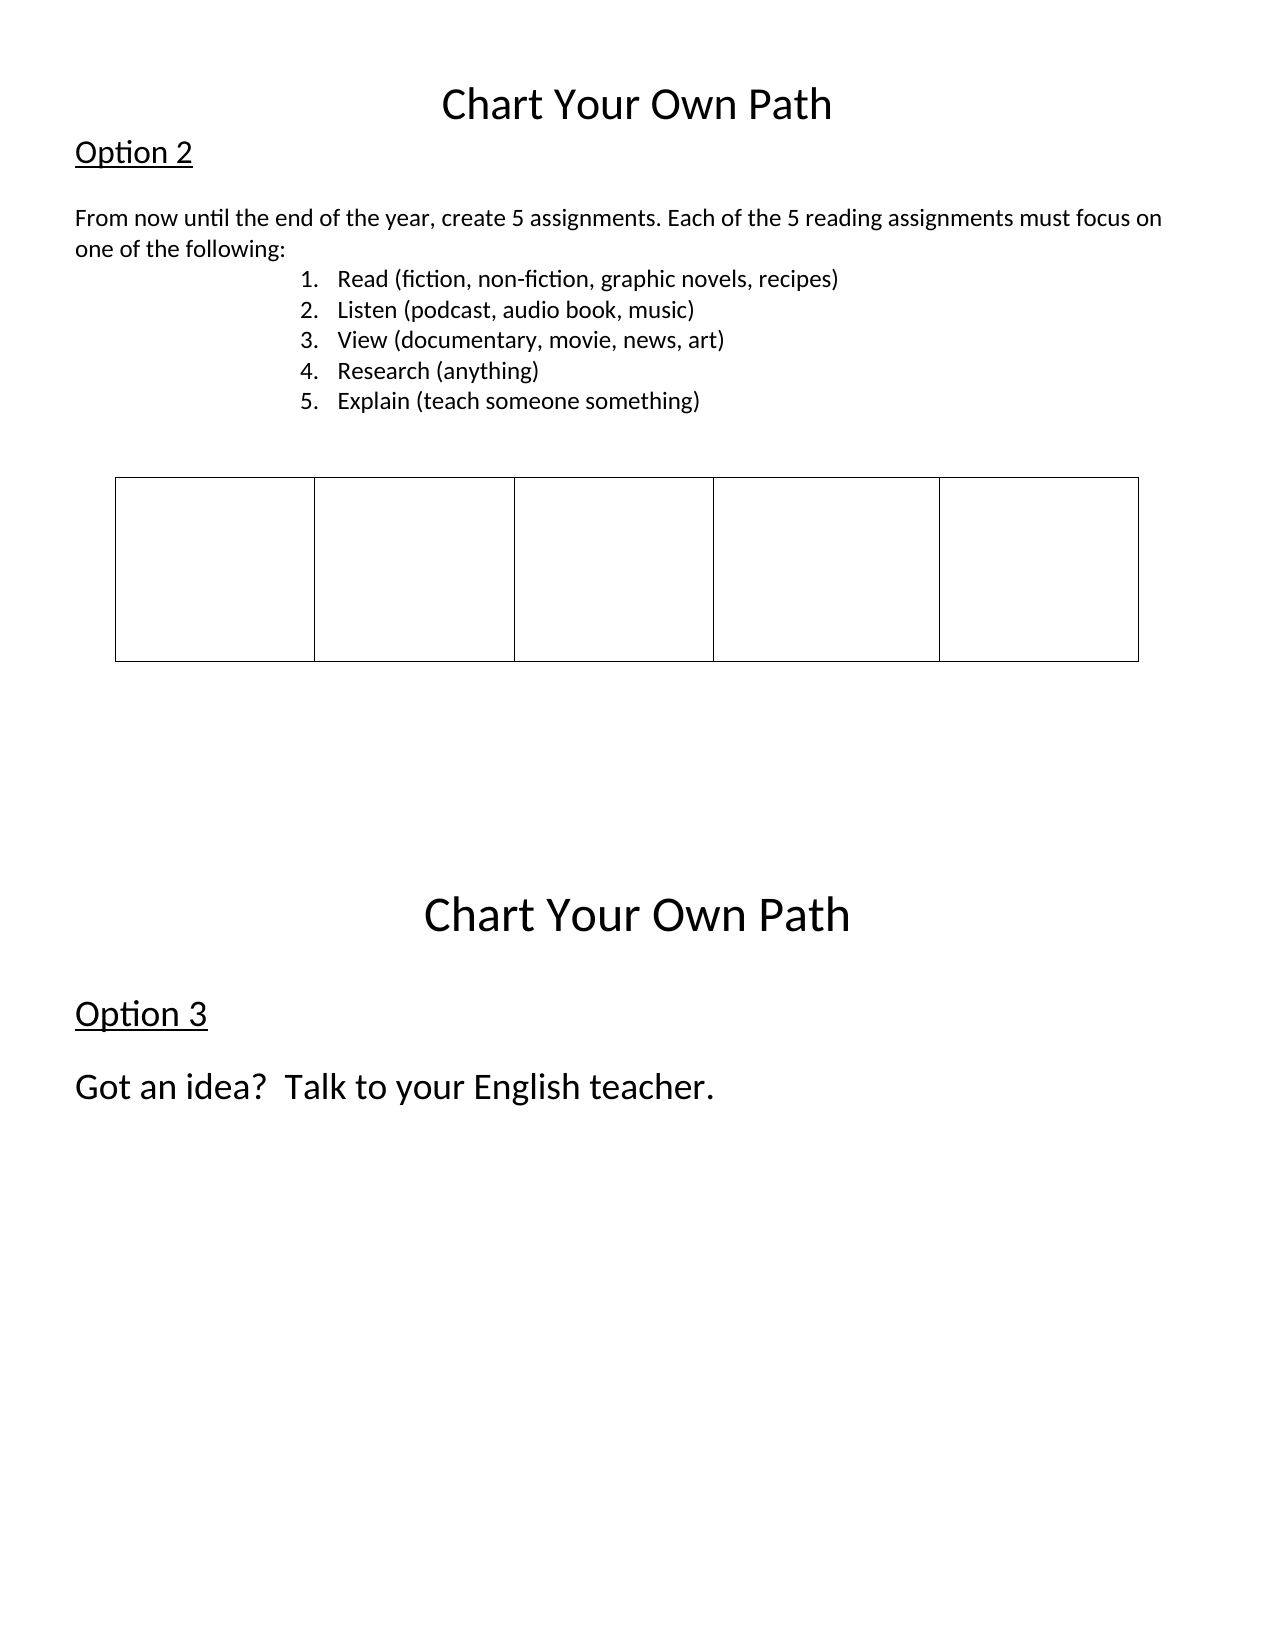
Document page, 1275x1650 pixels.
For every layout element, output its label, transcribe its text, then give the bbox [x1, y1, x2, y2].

table_header [714, 478, 939, 661]
table_header [940, 478, 1138, 661]
list Research (anything) [300, 355, 1200, 385]
text Chart Your Own Path [75, 883, 1200, 944]
list View (documentary, movie, news, art) [300, 324, 1200, 355]
text Got an idea? Talk to your English teacher. [75, 1063, 1200, 1109]
text Option 2 [75, 131, 1200, 172]
text Chart Your Own Path [75, 75, 1200, 131]
list Listen (podcast, audio book, music) [300, 294, 1200, 324]
text From now until the end of the year, create 5 assignments. Each of the 5 reading assignments must focus on one of the following: [75, 202, 1200, 263]
table_header [315, 478, 514, 661]
table_header [515, 478, 713, 661]
text Option 3 [75, 989, 1200, 1035]
table_header [116, 478, 314, 661]
list Read (fiction, non-fiction, graphic novels, recipes) [300, 263, 1200, 294]
list Explain (teach someone something) [300, 385, 1200, 416]
